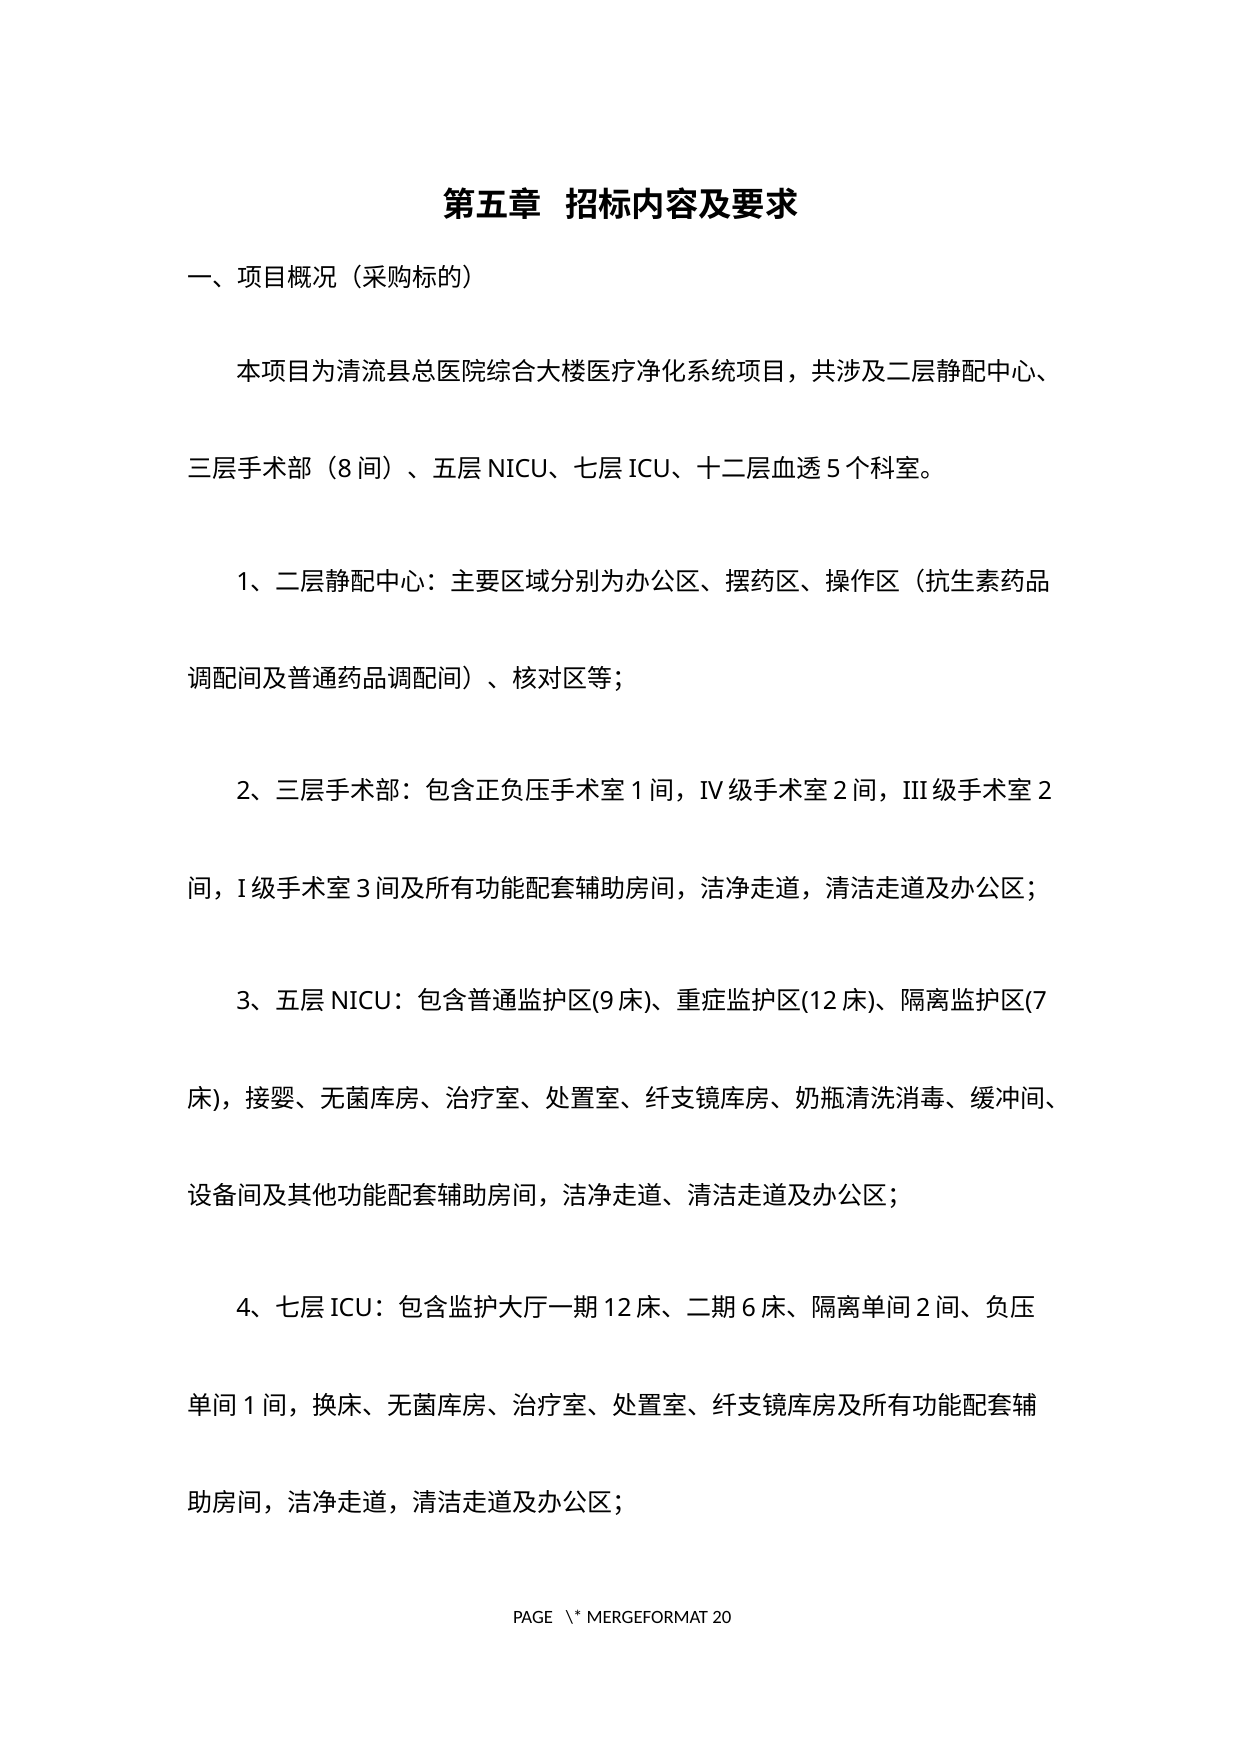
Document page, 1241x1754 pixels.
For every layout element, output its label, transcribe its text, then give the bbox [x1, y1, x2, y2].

text 2、三层手术部：包含正负压手术室1间，IV级手术室2间，III级手术室2间，I级手术室3间及所有功能配套辅助房间，洁净走道，清洁走道及办公区； [187, 756, 1053, 919]
text 一、项目概况（采购标的） [187, 243, 1053, 308]
text 本项目为清流县总医院综合大楼医疗净化系统项目，共涉及二层静配中心、三层手术部（8间）、五层NICU、七层ICU、十二层血透5个科室。 [187, 337, 1053, 499]
text 1、二层静配中心：主要区域分别为办公区、摆药区、操作区（抗生素药品调配间及普通药品调配间）、核对区等； [187, 547, 1053, 709]
text 3、五层NICU：包含普通监护区(9床)、重症监护区(12床)、隔离监护区(7床)，接婴、无菌库房、治疗室、处置室、纤支镜库房、奶瓶清洗消毒、缓冲间、设备间及其他功能配套辅助房间，洁净走道、清洁走道及办公区； [187, 966, 1053, 1226]
text 4、七层ICU：包含监护大厅一期12床、二期6床、隔离单间2间、负压单间1间，换床、无菌库房、治疗室、处置室、纤支镜库房及所有功能配套辅助房间，洁净走道，清洁走道及办公区； [187, 1273, 1053, 1533]
text 第五章 招标内容及要求 [187, 170, 1053, 235]
